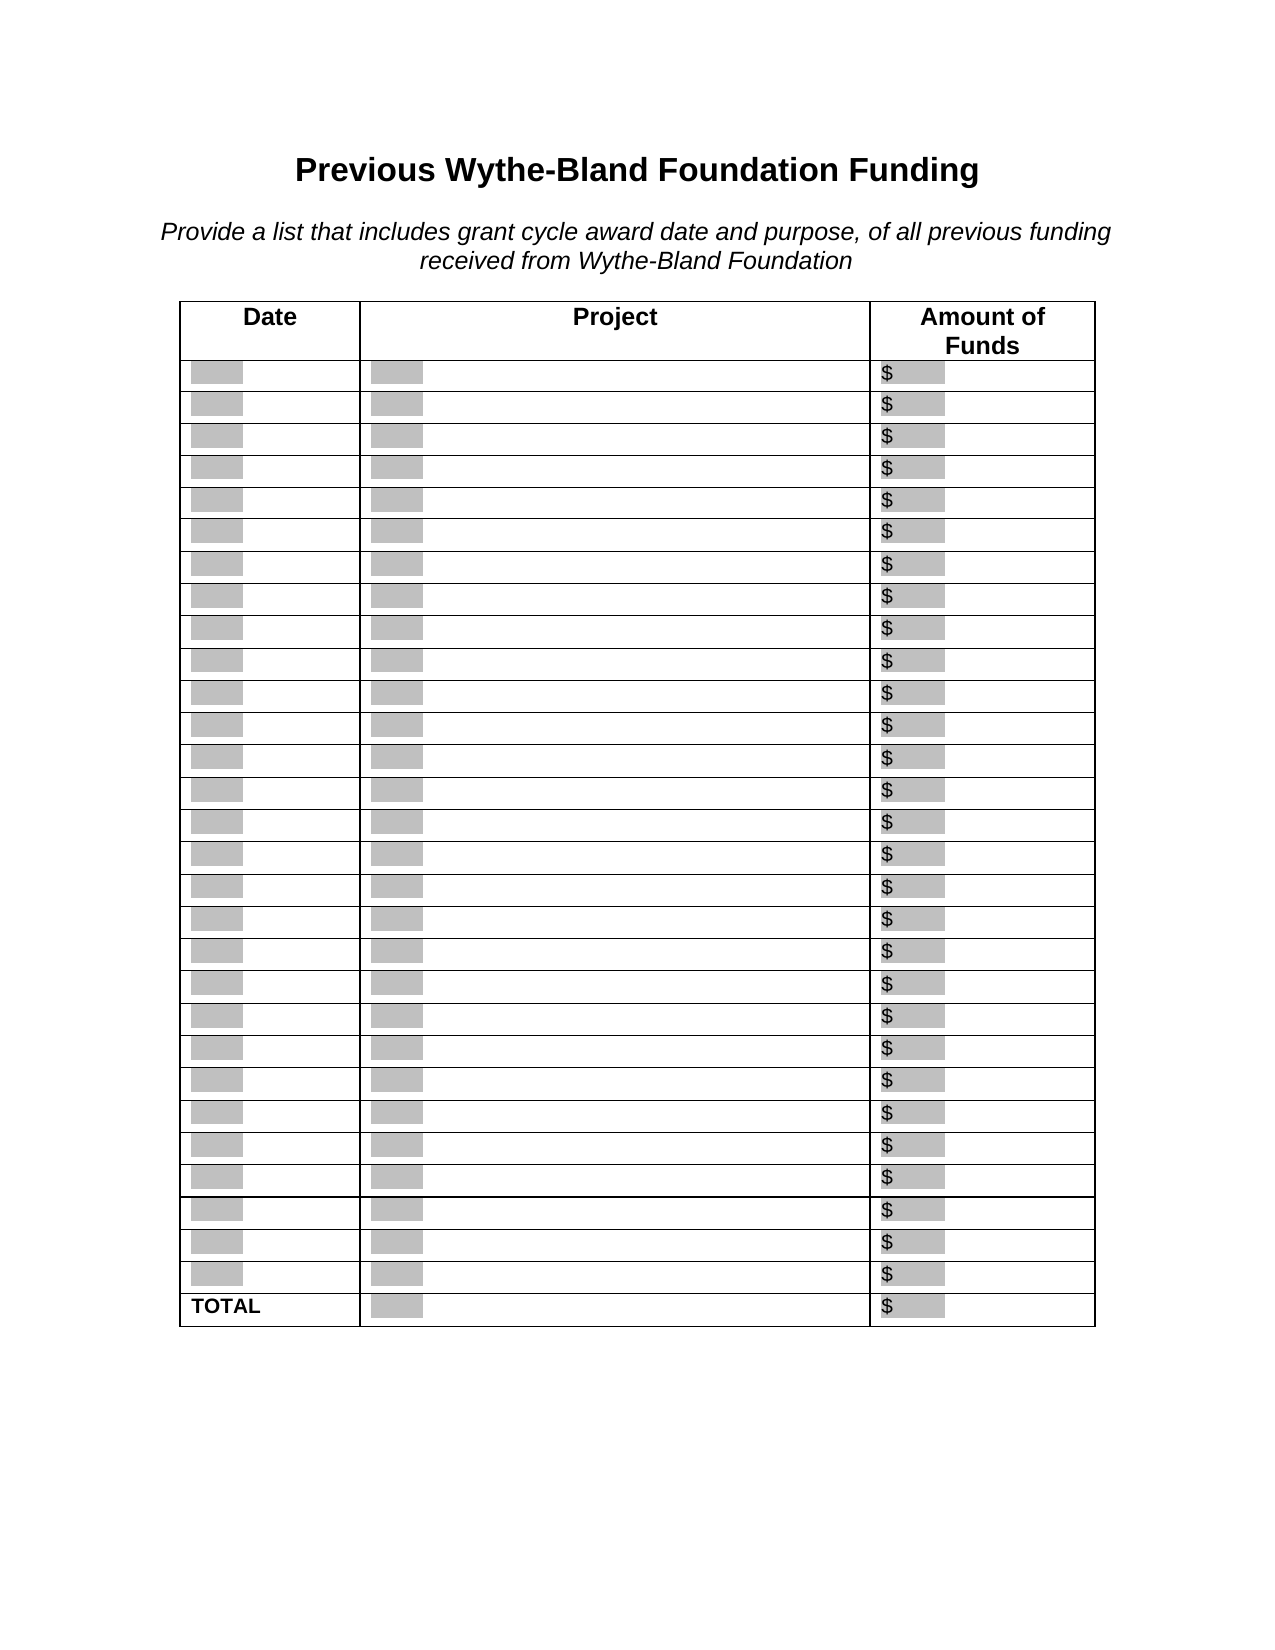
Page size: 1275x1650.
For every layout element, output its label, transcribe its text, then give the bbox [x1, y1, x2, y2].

table_cell $ [871, 778, 1094, 809]
table_cell $ [871, 1068, 1094, 1099]
table_cell $ [871, 456, 1094, 487]
table_cell $ [871, 488, 1094, 518]
table_cell [361, 584, 869, 615]
table_cell [361, 842, 869, 873]
table_cell $ [871, 519, 1094, 551]
table_cell [361, 616, 869, 647]
table_cell [361, 424, 869, 454]
table_header Date [181, 302, 359, 359]
table_cell $ [871, 907, 1094, 938]
table_header Project [361, 302, 869, 359]
table_cell [181, 875, 359, 906]
text Provide a list that includes grant cycle award date and purpose, of all previous funding received from Wythe-Bland Foundation [150, 217, 1125, 275]
table_cell [361, 1294, 869, 1326]
table_cell [181, 1198, 359, 1229]
table_cell [181, 424, 359, 454]
table_cell [361, 681, 869, 712]
table_cell [181, 1165, 359, 1196]
table_cell [361, 1004, 869, 1035]
table_cell [361, 1133, 869, 1164]
table_cell $ [871, 1004, 1094, 1035]
table_cell $ [871, 971, 1094, 1003]
table_cell [361, 1101, 869, 1132]
table_cell [181, 519, 359, 551]
table_cell $ [871, 681, 1094, 712]
table_cell [361, 745, 869, 777]
table_cell $ [871, 1165, 1094, 1196]
table_cell $ [871, 584, 1094, 615]
table_cell [361, 649, 869, 680]
table_cell $ [871, 875, 1094, 906]
table_cell [181, 488, 359, 518]
table_cell [361, 552, 869, 583]
table_cell [181, 1036, 359, 1067]
table_cell [361, 361, 869, 391]
table_header Amount of Funds [871, 302, 1094, 359]
table_cell $ [871, 1133, 1094, 1164]
table_cell $ [871, 1262, 1094, 1293]
table_cell $ [871, 1101, 1094, 1132]
table_cell [181, 681, 359, 712]
table_cell [361, 810, 869, 841]
table_cell [181, 778, 359, 809]
table_cell [181, 1068, 359, 1099]
table_cell [181, 1004, 359, 1035]
table_cell [181, 1101, 359, 1132]
table_cell [361, 1068, 869, 1099]
table_cell $ [871, 616, 1094, 647]
table_cell [361, 488, 869, 518]
table_cell [181, 1133, 359, 1164]
table_cell $ [871, 1230, 1094, 1261]
table_cell [361, 1165, 869, 1196]
table_cell [181, 1230, 359, 1261]
table_cell [361, 1230, 869, 1261]
table_cell [361, 456, 869, 487]
table_cell [361, 939, 869, 970]
table_cell $ [871, 713, 1094, 744]
table_cell [361, 907, 869, 938]
text Previous Wythe-Bland Foundation Funding [150, 150, 1125, 188]
table_cell $ [871, 552, 1094, 583]
table_cell [181, 713, 359, 744]
table_cell [361, 778, 869, 809]
table_cell [181, 842, 359, 873]
table_cell [181, 939, 359, 970]
table_cell [181, 361, 359, 391]
table_cell $ [871, 1198, 1094, 1229]
table_cell [181, 1262, 359, 1293]
table_cell [181, 907, 359, 938]
table_cell [361, 392, 869, 423]
table_cell [361, 971, 869, 1003]
table_cell $ [871, 842, 1094, 873]
table_cell $ [871, 1294, 1094, 1326]
table_cell [181, 971, 359, 1003]
table_cell $ [871, 1036, 1094, 1067]
table_cell [361, 1262, 869, 1293]
table_cell [181, 456, 359, 487]
table_cell TOTAL [181, 1294, 359, 1326]
table_cell [181, 745, 359, 777]
table_cell [361, 1036, 869, 1067]
table_cell [181, 552, 359, 583]
table_cell [361, 1198, 869, 1229]
table_cell [181, 584, 359, 615]
table_cell [361, 875, 869, 906]
table_cell [181, 649, 359, 680]
table_cell $ [871, 361, 1094, 391]
table_cell $ [871, 939, 1094, 970]
table_cell $ [871, 649, 1094, 680]
table_cell [361, 713, 869, 744]
table_cell [361, 519, 869, 551]
table_cell $ [871, 745, 1094, 777]
table_cell [181, 392, 359, 423]
table_cell $ [871, 392, 1094, 423]
table_cell $ [871, 810, 1094, 841]
table_cell $ [871, 424, 1094, 454]
table_cell [181, 810, 359, 841]
table_cell [181, 616, 359, 647]
